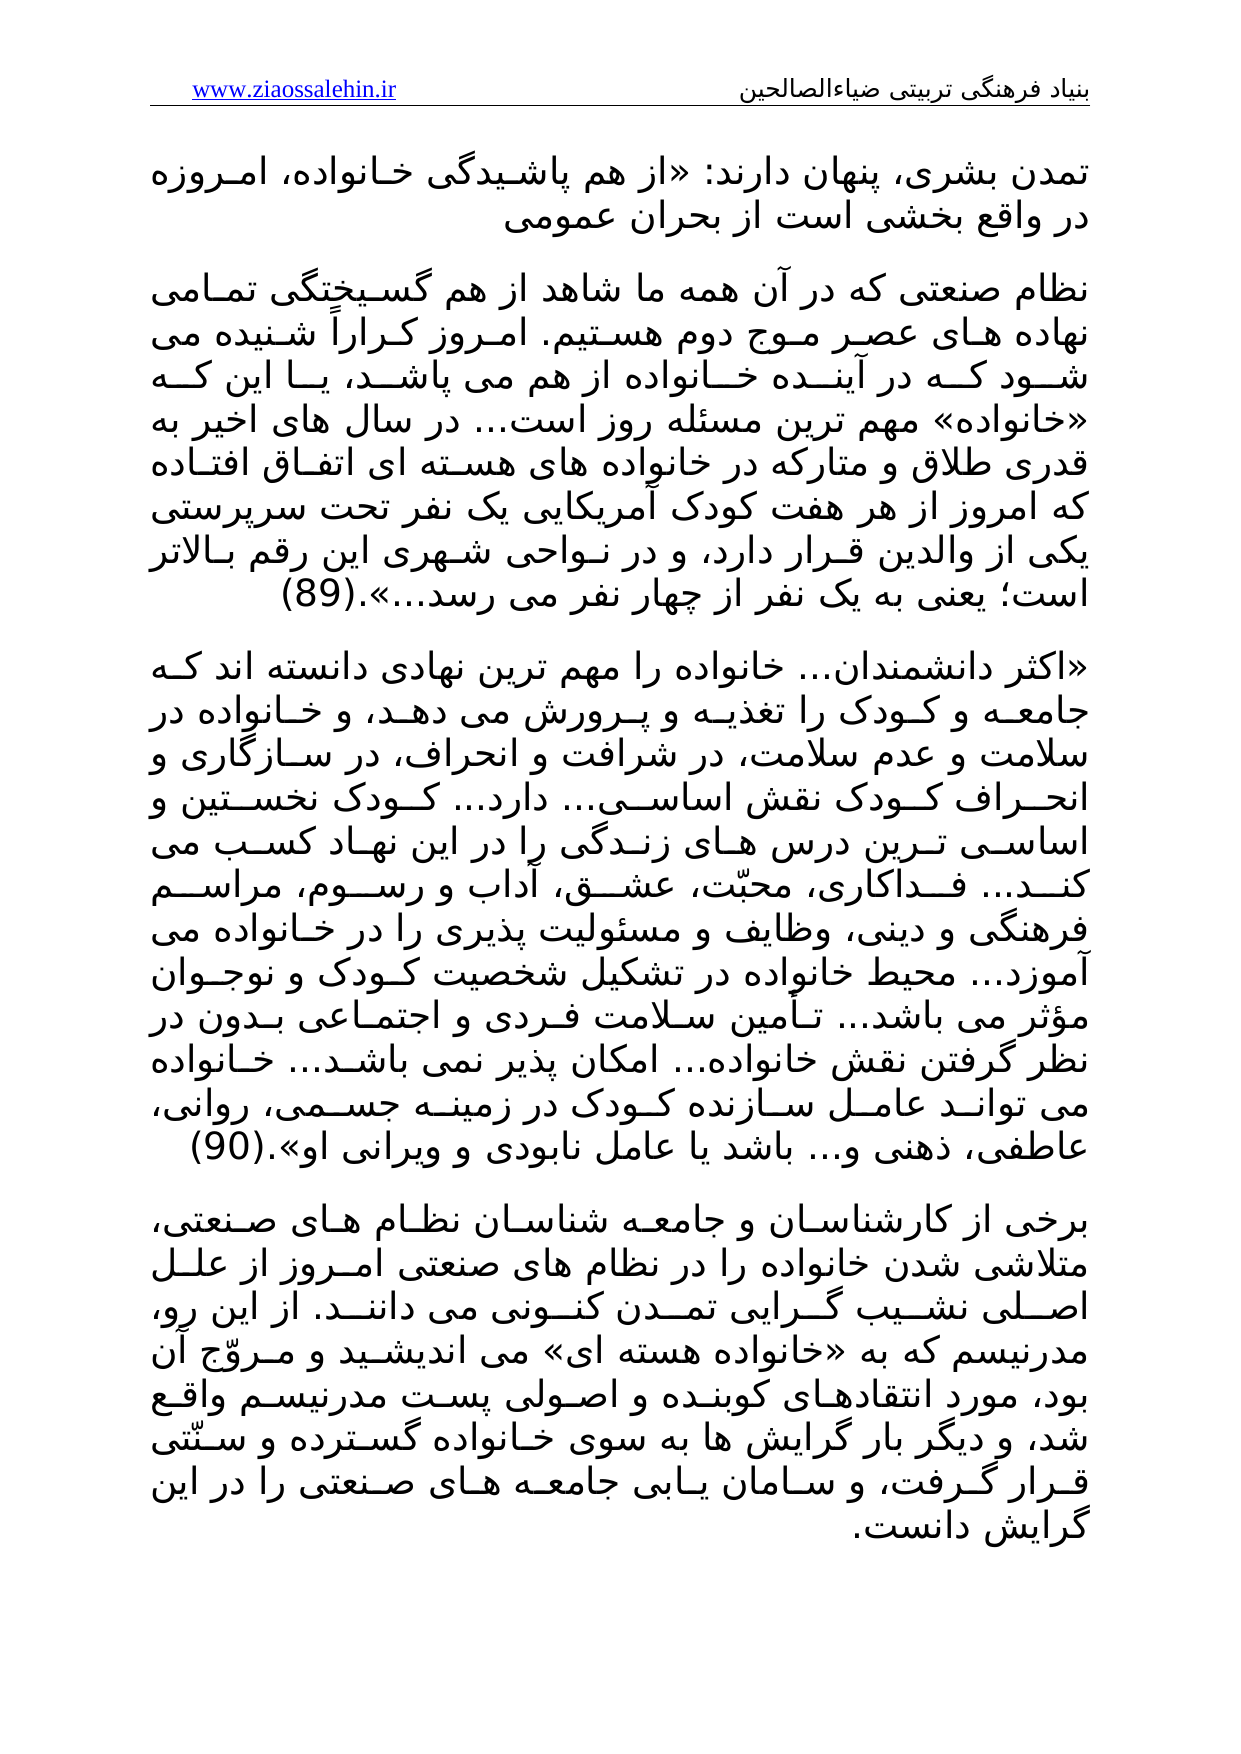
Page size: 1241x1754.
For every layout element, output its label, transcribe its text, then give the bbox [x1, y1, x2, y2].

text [150, 150, 1090, 237]
text نظام صنعتی که در آن همه ما شاهد از هم گسیختگی تمامی نهاده های عصر موج دوم هستیم. امروز کراراً شنیده می شود که در آینده خانواده از هم می پاشد، یا این که «خانواده» مهم ترین مسئله روز است... در سال های اخیر به قدری طلاق و متارکه در خانواده های هسته ای اتفاق افتاده که امروز از هر هفت کودک آمریکایی یک نفر تحت سرپرستی یکی از والدین قرار دارد، و در نواحی شهری این رقم بالاتر است؛ یعنی به یک نفر از چهار نفر می رسد...».(89) [150, 266, 1090, 616]
text برخی از کارشناسان و جامعه شناسان نظام های صنعتی، متلاشی شدن خانواده را در نظام های صنعتی امروز از علل اصلی نشیب گرایی تمدن کنونی می دانند. از این رو، مدرنیسم که به «خانواده هسته ای» می اندیشید و مروّج آن بود، مورد انتقادهای کوبنده و اصولی پست مدرنیسم واقع شد، و دیگر بار گرایش ها به سوی خانواده گسترده و سنّتی قرار گرفت، و سامان یابی جامعه های صنعتی را در این گرایش دانست. [150, 1198, 1090, 1547]
text «اکثر دانشمندان... خانواده را مهم ترین نهادی دانسته اند که جامعه و کودک را تغذیه و پرورش می دهد، و خانواده در سلامت و عدم سلامت، در شرافت و انحراف، در سازگاری و انحراف کودک نقش اساسی... دارد... کودک نخستین و اساسی ترین درس های زندگی را در این نهاد کسب می کند... فداکاری، محبّت، عشق، آداب و رسوم، مراسم فرهنگی و دینی، وظایف و مسئولیت پذیری را در خانواده می آموزد... محیط خانواده در تشکیل شخصیت کودک و نوجوان مؤثر می باشد... تأمین سلامت فردی و اجتماعی بدون در نظر گرفتن نقش خانواده... امکان پذیر نمی باشد... خانواده می تواند عامل سازنده کودک در زمینه جسمی، روانی، عاطفی، ذهنی و... باشد یا عامل نابودی و ویرانی او».(90) [150, 645, 1090, 1168]
